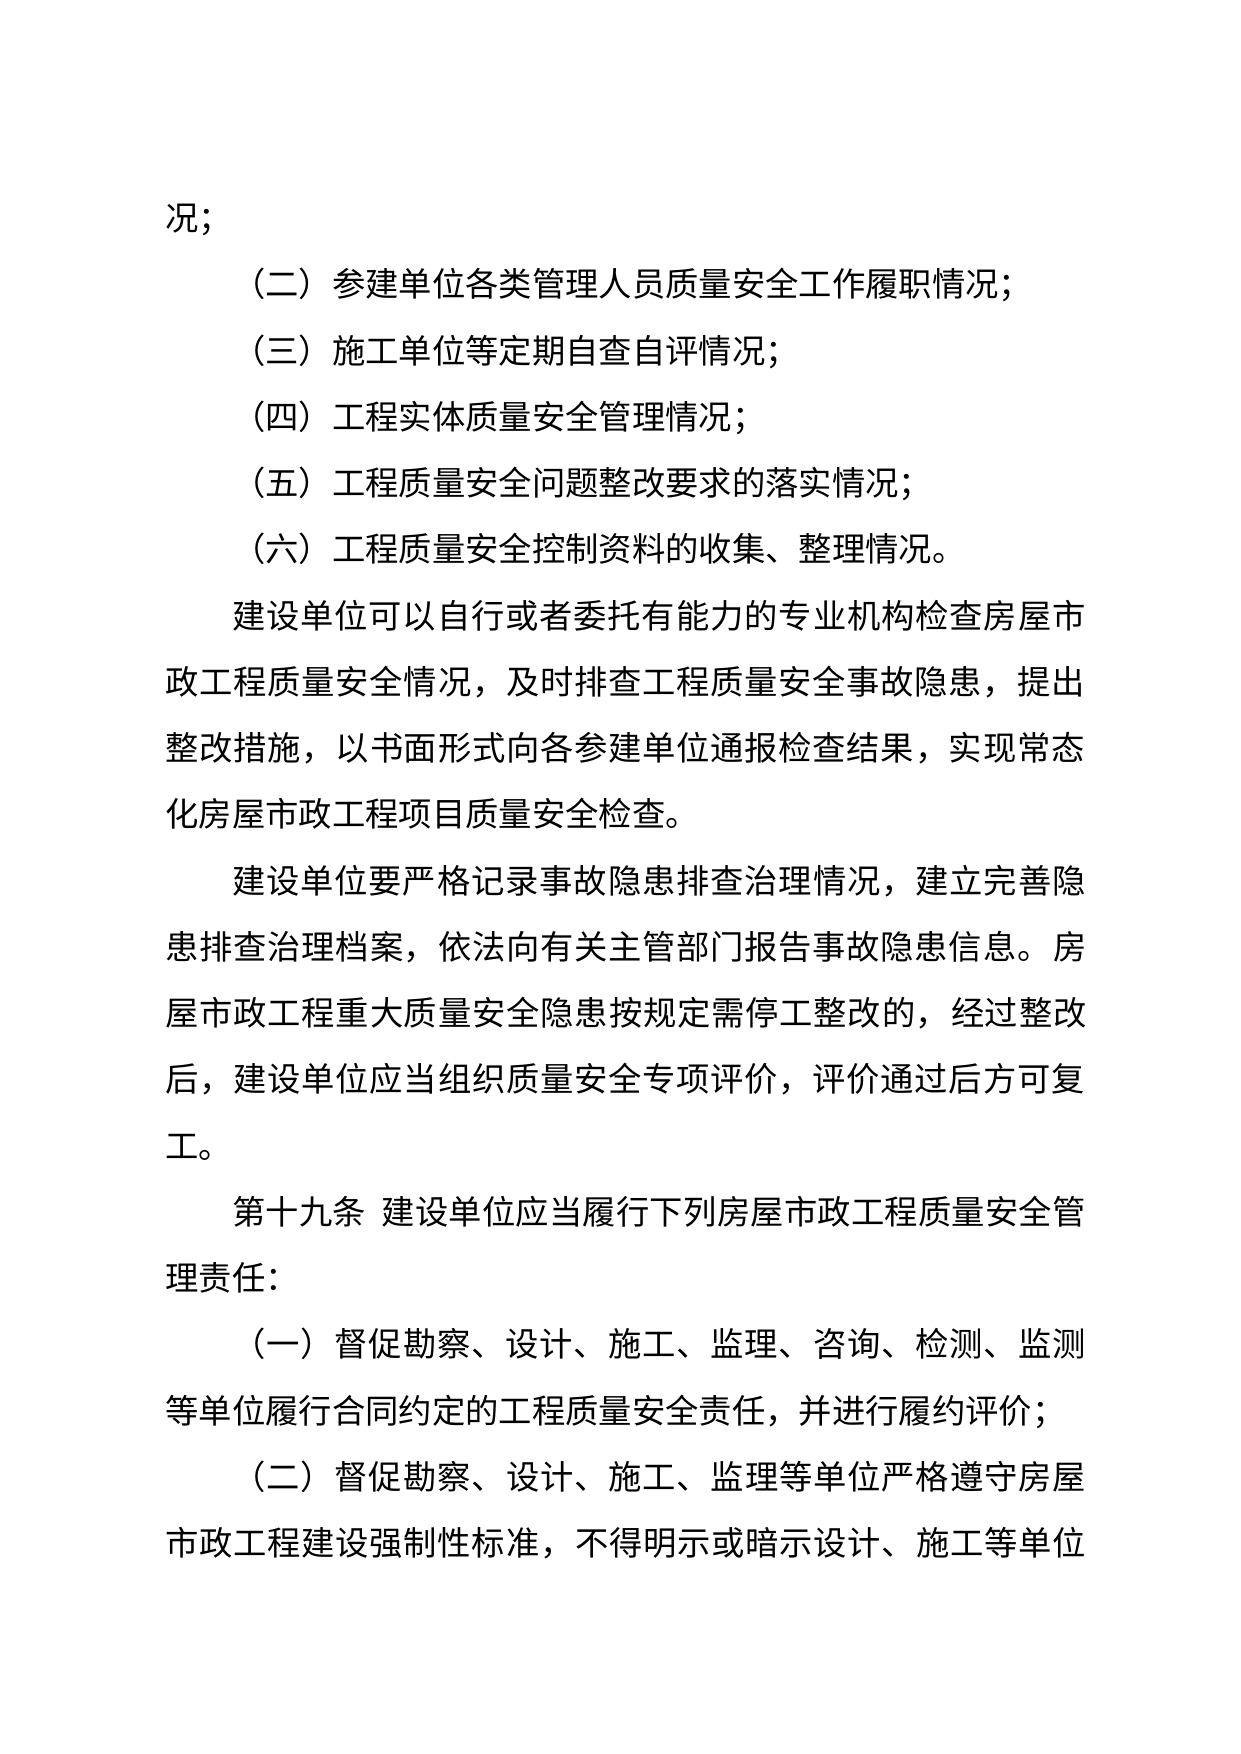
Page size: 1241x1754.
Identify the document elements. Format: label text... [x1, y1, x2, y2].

text （二）参建单位各类管理人员质量安全工作履职情况； [165, 249, 1087, 315]
text （三）施工单位等定期自查自评情况； [165, 315, 1087, 382]
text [165, 1442, 1087, 1574]
text （五）工程质量安全问题整改要求的落实情况； [165, 448, 1087, 514]
text 第十九条 建设单位应当履行下列房屋市政工程质量安全管理责任： [165, 1177, 1087, 1309]
text （六）工程质量安全控制资料的收集、整理情况。 [165, 514, 1087, 580]
text （四）工程实体质量安全管理情况； [165, 382, 1087, 448]
text （一）督促勘察、设计、施工、监理、咨询、检测、监测等单位履行合同约定的工程质量安全责任，并进行履约评价； [165, 1309, 1087, 1442]
text 建设单位要严格记录事故隐患排查治理情况，建立完善隐患排查治理档案，依法向有关主管部门报告事故隐患信息。房屋市政工程重大质量安全隐患按规定需停工整改的，经过整改后，建设单位应当组织质量安全专项评价，评价通过后方可复工。 [165, 845, 1087, 1177]
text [165, 183, 1087, 249]
text 建设单位可以自行或者委托有能力的专业机构检查房屋市政工程质量安全情况，及时排查工程质量安全事故隐患，提出整改措施，以书面形式向各参建单位通报检查结果，实现常态化房屋市政工程项目质量安全检查。 [165, 580, 1087, 845]
